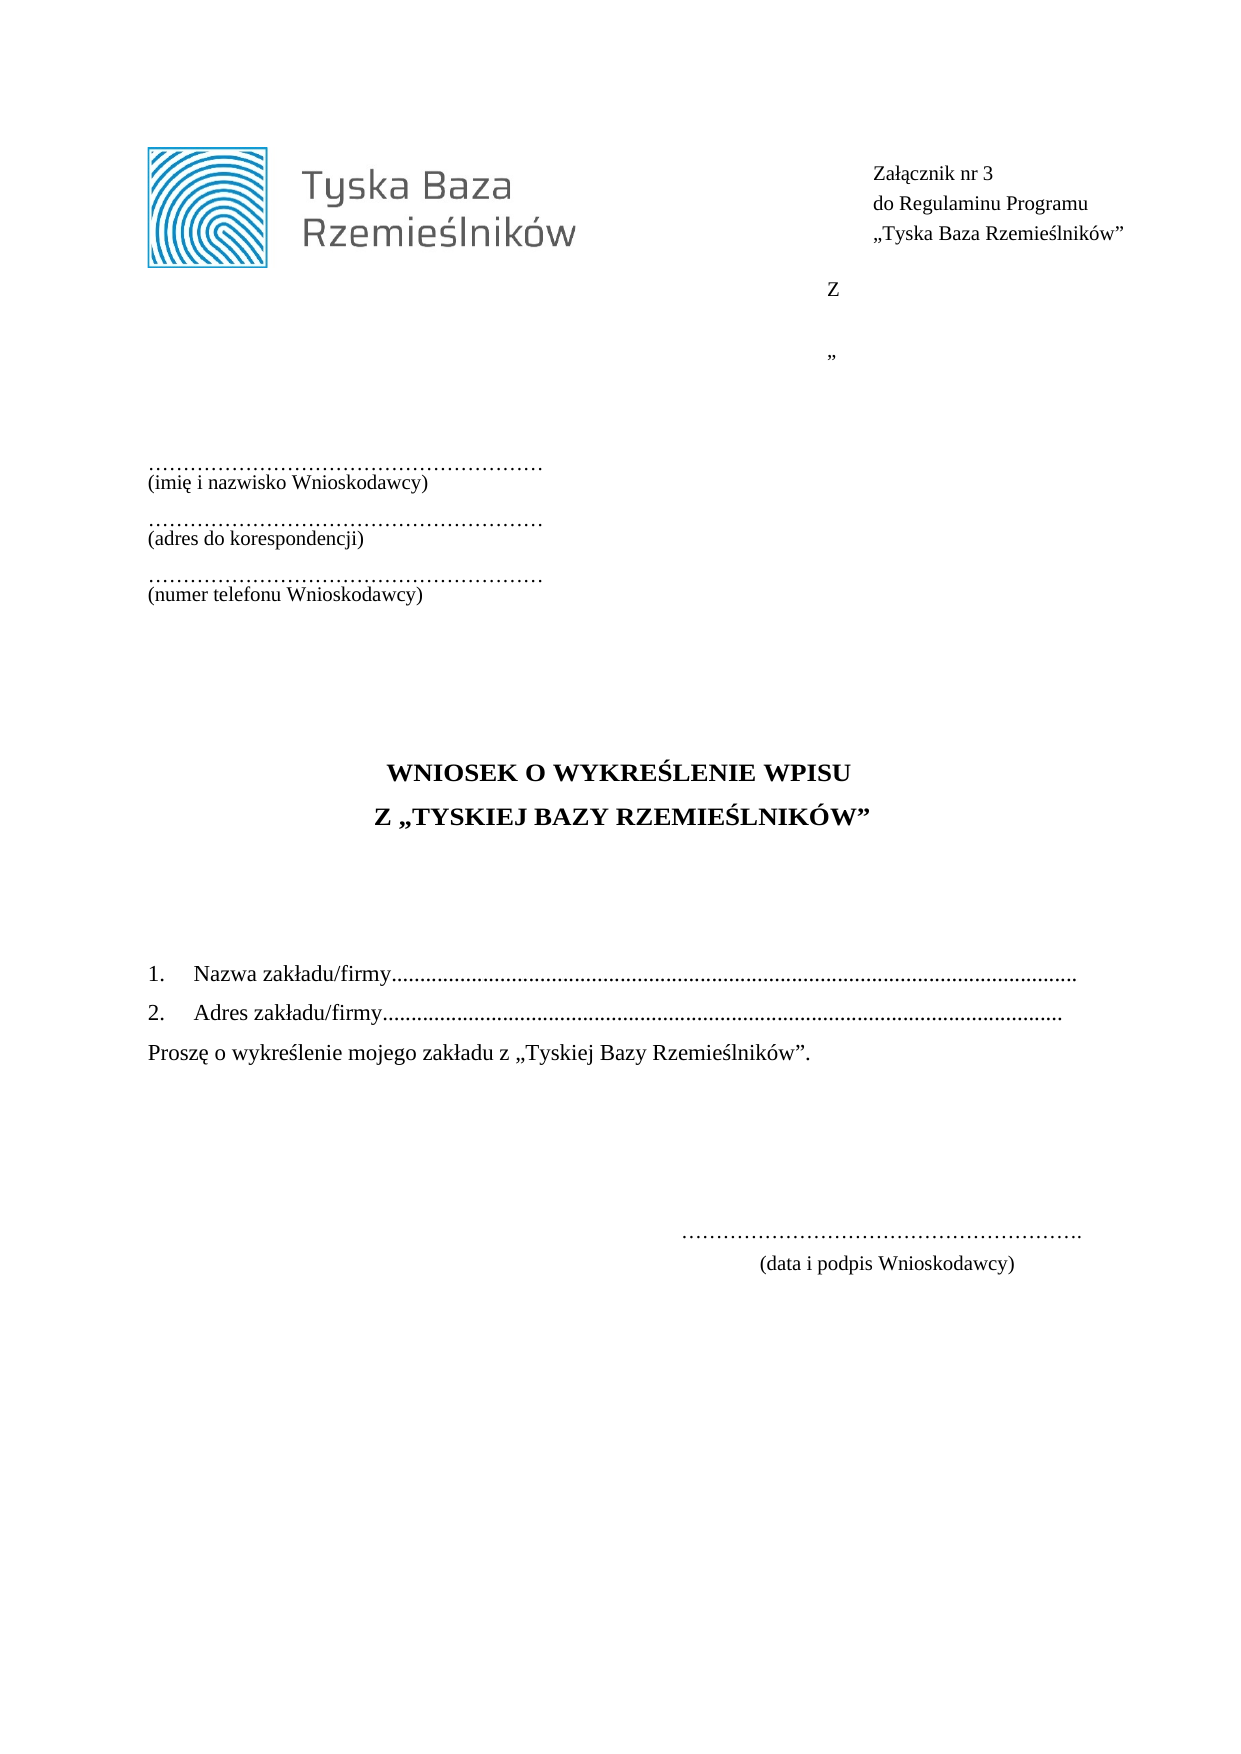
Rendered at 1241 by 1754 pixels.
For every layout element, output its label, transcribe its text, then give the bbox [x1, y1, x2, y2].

text wniosek o wykreślenie WPISU [148, 758, 1090, 787]
text ………………………………………………… [148, 568, 1093, 587]
text 2. Adres zakładu/firmy....................................................................................................................... [148, 999, 1093, 1026]
text (adres do korespondencji) [148, 530, 1093, 549]
text z „Tyskiej bazy RZEMIeślników” [148, 802, 1090, 830]
text (data i podpis Wnioskodawcy) [148, 1251, 1093, 1274]
text (numer telefonu Wnioskodawcy) [148, 587, 1093, 605]
text ………………………………………………… [148, 455, 1093, 474]
text 1. Nazwa zakładu/firmy........................................................................................................................ [148, 960, 1093, 986]
text (imię i nazwisko Wnioskodawcy) [148, 474, 1093, 493]
text „ [148, 338, 1093, 362]
picture [147, 147, 576, 268]
text …………………………………………………. [148, 1219, 1093, 1243]
text Proszę o wykreślenie mojego zakładu z „Tyskiej Bazy Rzemieślników”. [148, 1039, 1093, 1065]
text ………………………………………………… [148, 512, 1093, 530]
